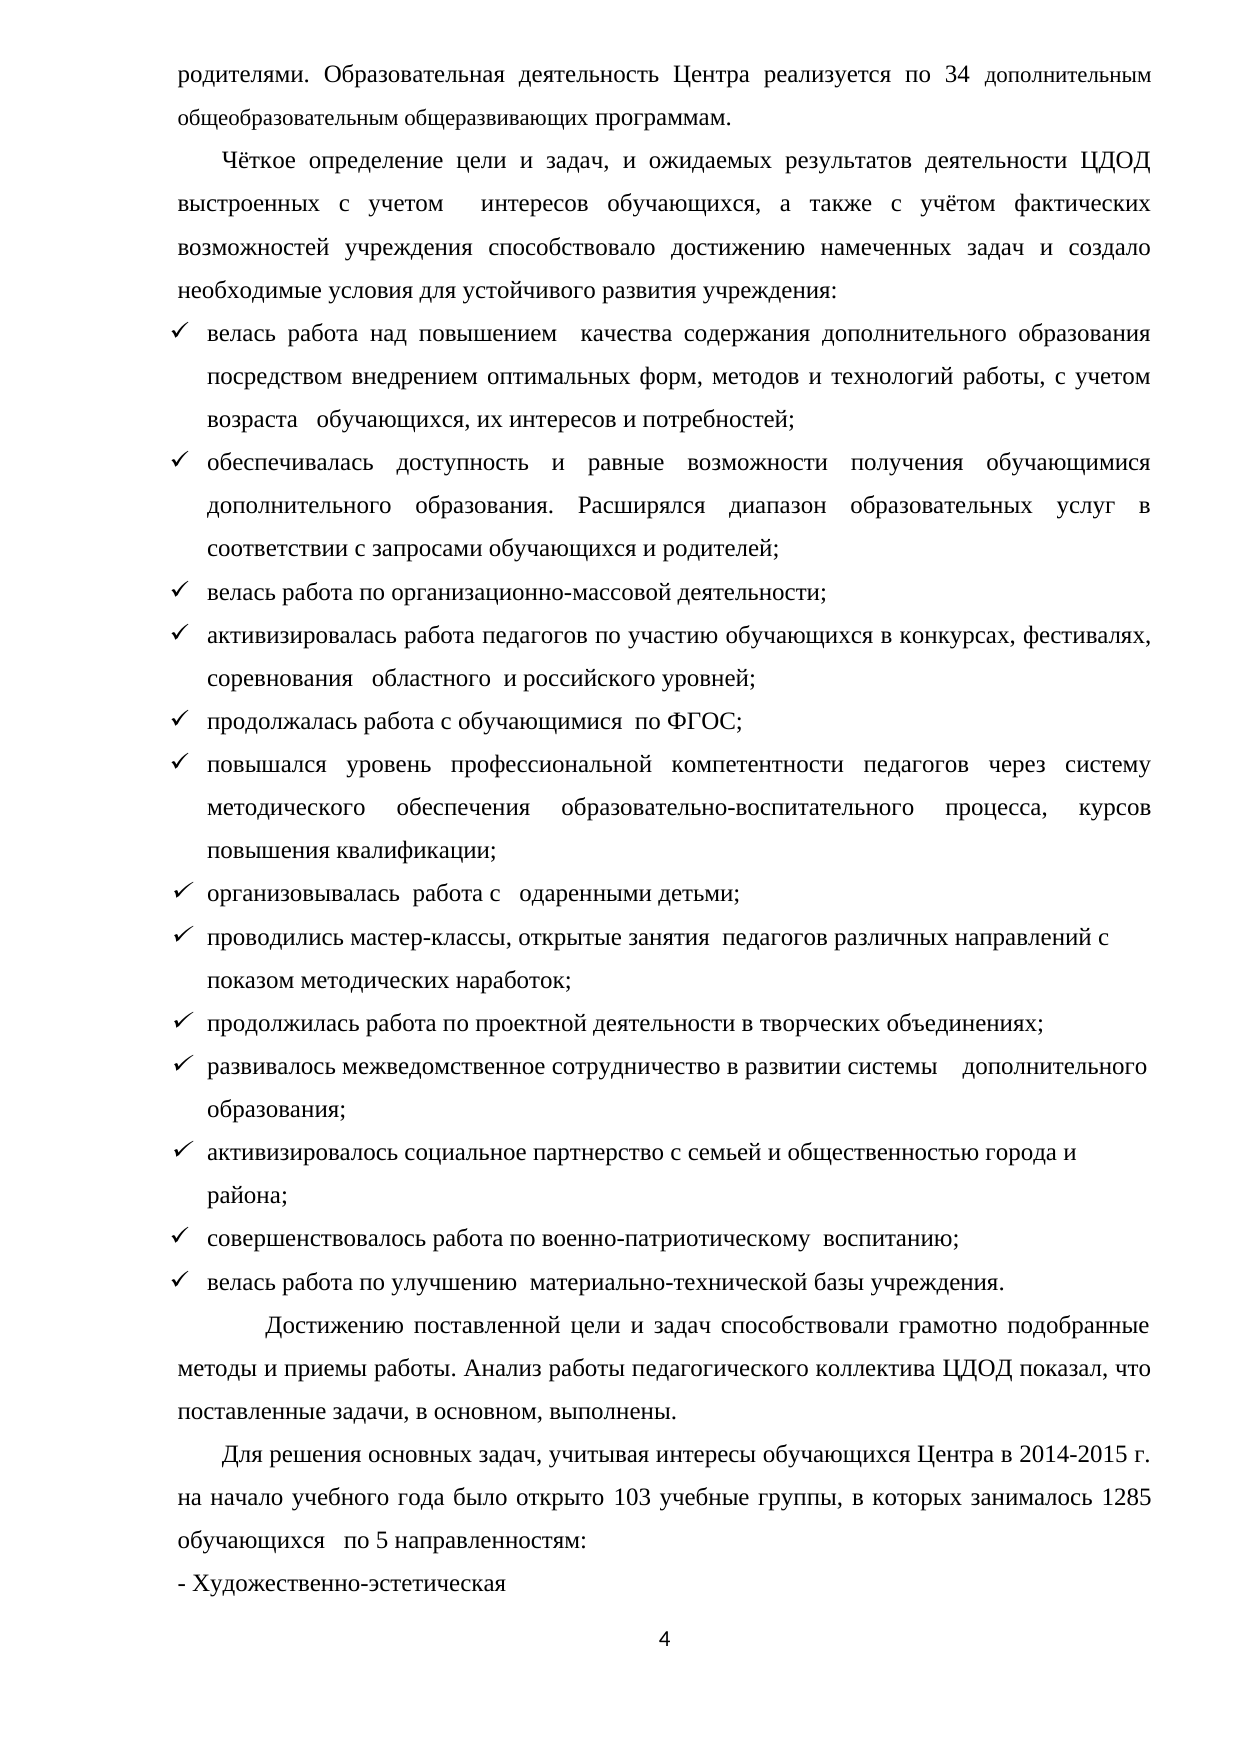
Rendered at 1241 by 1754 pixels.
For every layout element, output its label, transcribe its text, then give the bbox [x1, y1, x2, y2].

text Для решения основных задач, учитывая интересы обучающихся Центра в 2014-2015 г. на начало учебного года было открыто 103 учебные группы, в которых занималось 1285 обучающихся по 5 направленностям: [177, 1439, 1152, 1554]
list продолжалась работа с обучающимися по ФГОС; [169, 706, 1152, 735]
list организовывалась работа с одаренными детьми; [169, 878, 1152, 907]
list обеспечивалась доступность и равные возможности получения обучающимися дополнительного образования. Расширялся диапазон образовательных услуг в соответствии с запросами обучающихся и родителей; [169, 447, 1152, 562]
list совершенствовалось работа по военно-патриотическому воспитанию; [169, 1223, 1152, 1252]
text Чёткое определение цели и задач, и ожидаемых результатов деятельности ЦДОД выстроенных с учетом интересов обучающихся, а также с учётом фактических возможностей учреждения способствовало достижению намеченных задач и создало необходимые условия для устойчивого развития учреждения: [177, 145, 1152, 303]
list велась работа над повышением качества содержания дополнительного образования посредством внедрением оптимальных форм, методов и технологий работы, с учетом возраста обучающихся, их интересов и потребностей; [169, 318, 1152, 433]
list велась работа по улучшению материально-технической базы учреждения. [169, 1267, 1152, 1295]
list проводились мастер-классы, открытые занятия педагогов различных направлений с показом методических наработок; [169, 922, 1152, 993]
list продолжилась работа по проектной деятельности в творческих объединениях; [169, 1008, 1152, 1037]
list повышался уровень профессиональной компетентности педагогов через систему методического обеспечения образовательно-воспитательного процесса, курсов повышения квалификации; [169, 749, 1152, 864]
list развивалось межведомственное сотрудничество в развитии системы дополнительного образования; [169, 1051, 1152, 1123]
list активизировалась работа педагогов по участию обучающихся в конкурсах, фестивалях, соревнования областного и российского уровней; [169, 620, 1152, 692]
list активизировалось социальное партнерство с семьей и общественностью города и района; [169, 1137, 1152, 1209]
text Достижению поставленной цели и задач способствовали грамотно подобранные методы и приемы работы. Анализ работы педагогического коллектива ЦДОД показал, что поставленные задачи, в основном, выполнены. [177, 1310, 1152, 1425]
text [177, 59, 1152, 131]
text - Художественно-эстетическая [177, 1568, 1152, 1597]
list велась работа по организационно-массовой деятельности; [169, 577, 1152, 605]
